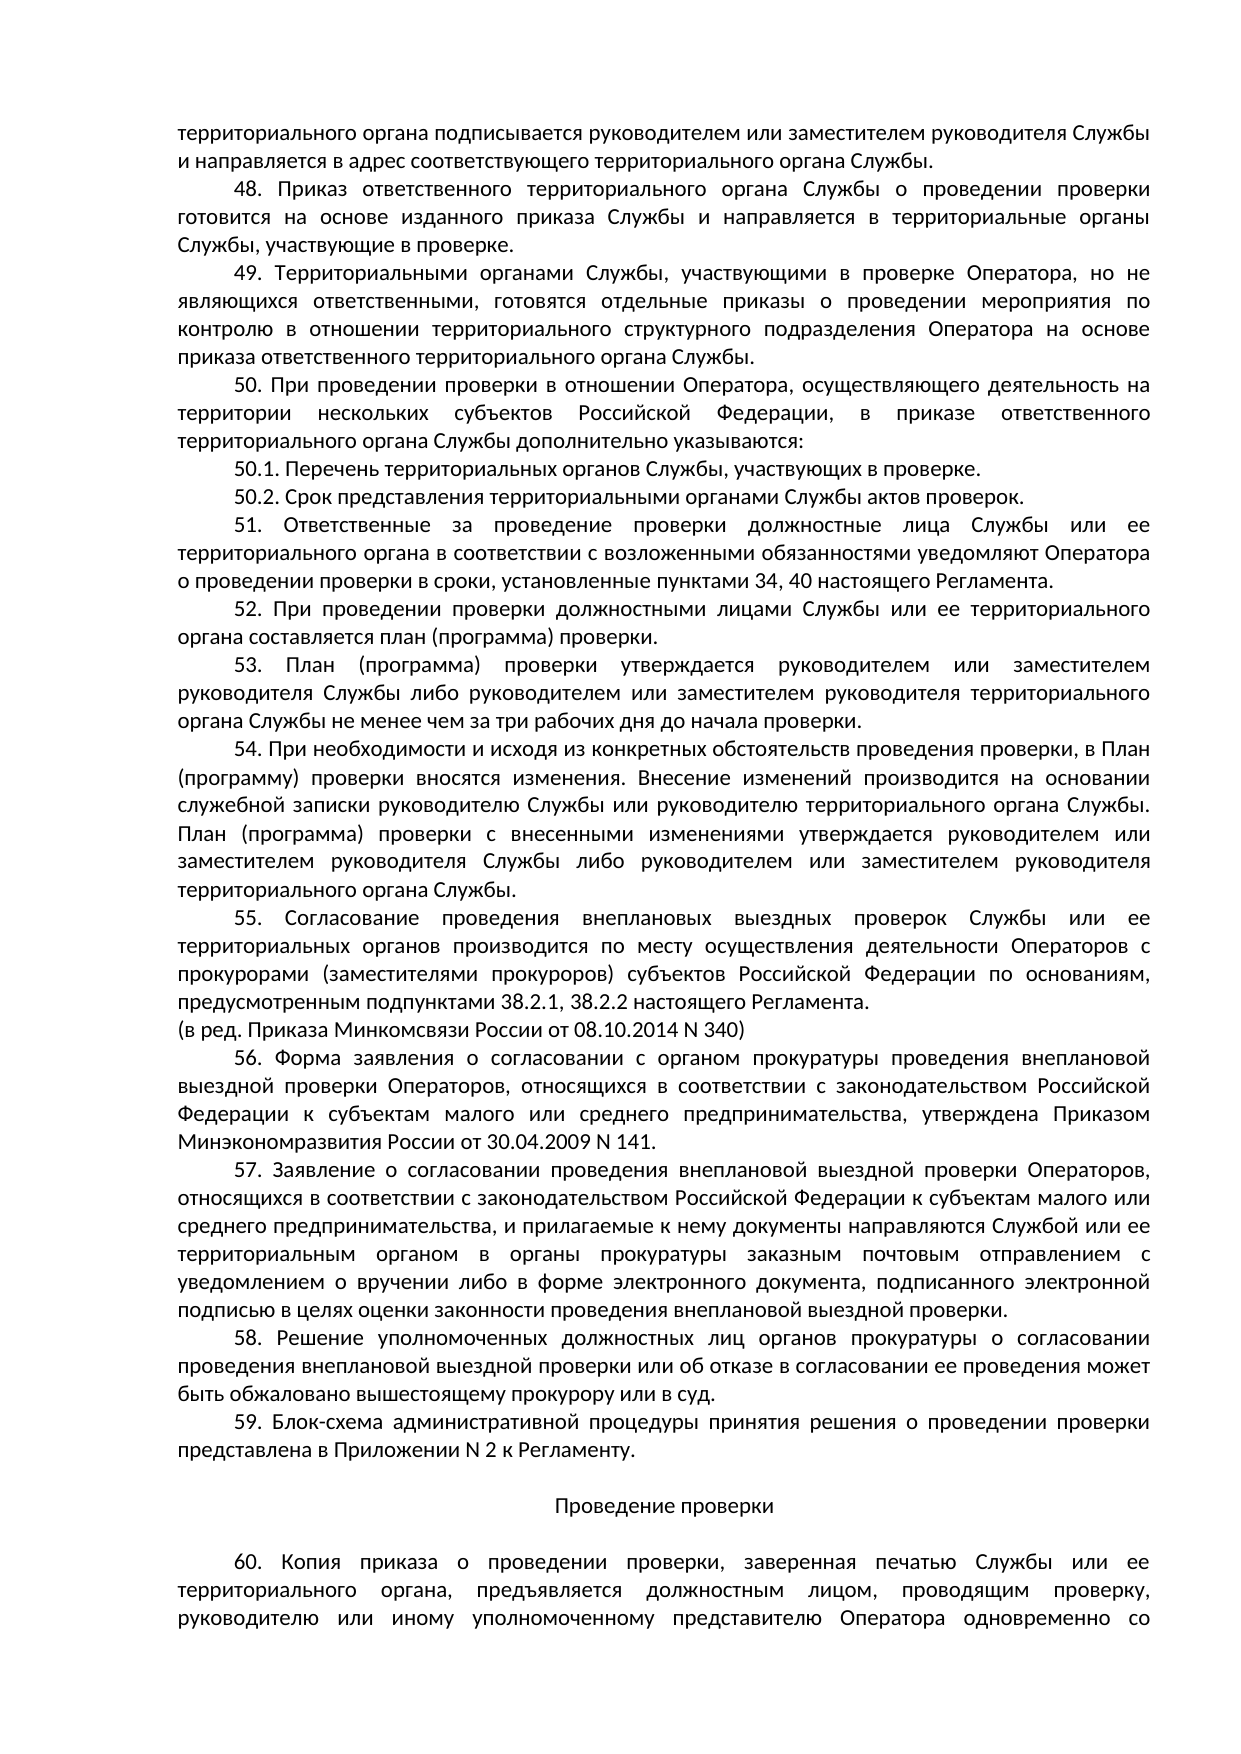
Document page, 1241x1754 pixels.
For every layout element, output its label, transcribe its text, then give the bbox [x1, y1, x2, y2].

text 58. Решение уполномоченных должностных лиц органов прокуратуры о согласовании проведения внеплановой выездной проверки или об отказе в согласовании ее проведения может быть обжаловано вышестоящему прокурору или в суд. [177, 1323, 1152, 1407]
text 50.1. Перечень территориальных органов Службы, участвующих в проверке. [177, 454, 1152, 482]
text 51. Ответственные за проведение проверки должностные лица Службы или ее территориального органа в соответствии с возложенными обязанностями уведомляют Оператора о проведении проверки в сроки, установленные пунктами 34, 40 настоящего Регламента. [177, 510, 1152, 594]
text 56. Форма заявления о согласовании с органом прокуратуры проведения внеплановой выездной проверки Операторов, относящихся в соответствии с законодательством Российской Федерации к субъектам малого или среднего предпринимательства, утверждена Приказом Минэкономразвития России от 30.04.2009 N 141. [177, 1043, 1152, 1155]
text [177, 1547, 1152, 1631]
text 53. План (программа) проверки утверждается руководителем или заместителем руководителя Службы либо руководителем или заместителем руководителя территориального органа Службы не менее чем за три рабочих дня до начала проверки. [177, 651, 1152, 734]
text 52. При проведении проверки должностными лицами Службы или ее территориального органа составляется план (программа) проверки. [177, 594, 1152, 651]
text 50. При проведении проверки в отношении Оператора, осуществляющего деятельность на территории нескольких субъектов Российской Федерации, в приказе ответственного территориального органа Службы дополнительно указываются: [177, 370, 1152, 454]
text 57. Заявление о согласовании проведения внеплановой выездной проверки Операторов, относящихся в соответствии с законодательством Российской Федерации к субъектам малого или среднего предпринимательства, и прилагаемые к нему документы направляются Службой или ее территориальным органом в органы прокуратуры заказным почтовым отправлением с уведомлением о вручении либо в форме электронного документа, подписанного электронной подписью в целях оценки законности проведения внеплановой выездной проверки. [177, 1155, 1152, 1323]
text 50.2. Срок представления территориальными органами Службы актов проверок. [177, 482, 1152, 510]
text 48. Приказ ответственного территориального органа Службы о проведении проверки готовится на основе изданного приказа Службы и направляется в территориальные органы Службы, участвующие в проверке. [177, 174, 1152, 258]
text 49. Территориальными органами Службы, участвующими в проверке Оператора, но не являющихся ответственными, готовятся отдельные приказы о проведении мероприятия по контролю в отношении территориального структурного подразделения Оператора на основе приказа ответственного территориального органа Службы. [177, 258, 1152, 370]
text 54. При необходимости и исходя из конкретных обстоятельств проведения проверки, в План (программу) проверки вносятся изменения. Внесение изменений производится на основании служебной записки руководителю Службы или руководителю территориального органа Службы. План (программа) проверки с внесенными изменениями утверждается руководителем или заместителем руководителя Службы либо руководителем или заместителем руководителя территориального органа Службы. [177, 734, 1152, 903]
text (в ред. Приказа Минкомсвязи России от 08.10.2014 N 340) [177, 1015, 1152, 1043]
text Проведение проверки [177, 1491, 1152, 1519]
text 59. Блок-схема административной процедуры принятия решения о проведении проверки представлена в Приложении N 2 к Регламенту. [177, 1407, 1152, 1463]
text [177, 118, 1152, 174]
text 55. Согласование проведения внеплановых выездных проверок Службы или ее территориальных органов производится по месту осуществления деятельности Операторов с прокурорами (заместителями прокуроров) субъектов Российской Федерации по основаниям, предусмотренным подпунктами 38.2.1, 38.2.2 настоящего Регламента. [177, 903, 1152, 1015]
